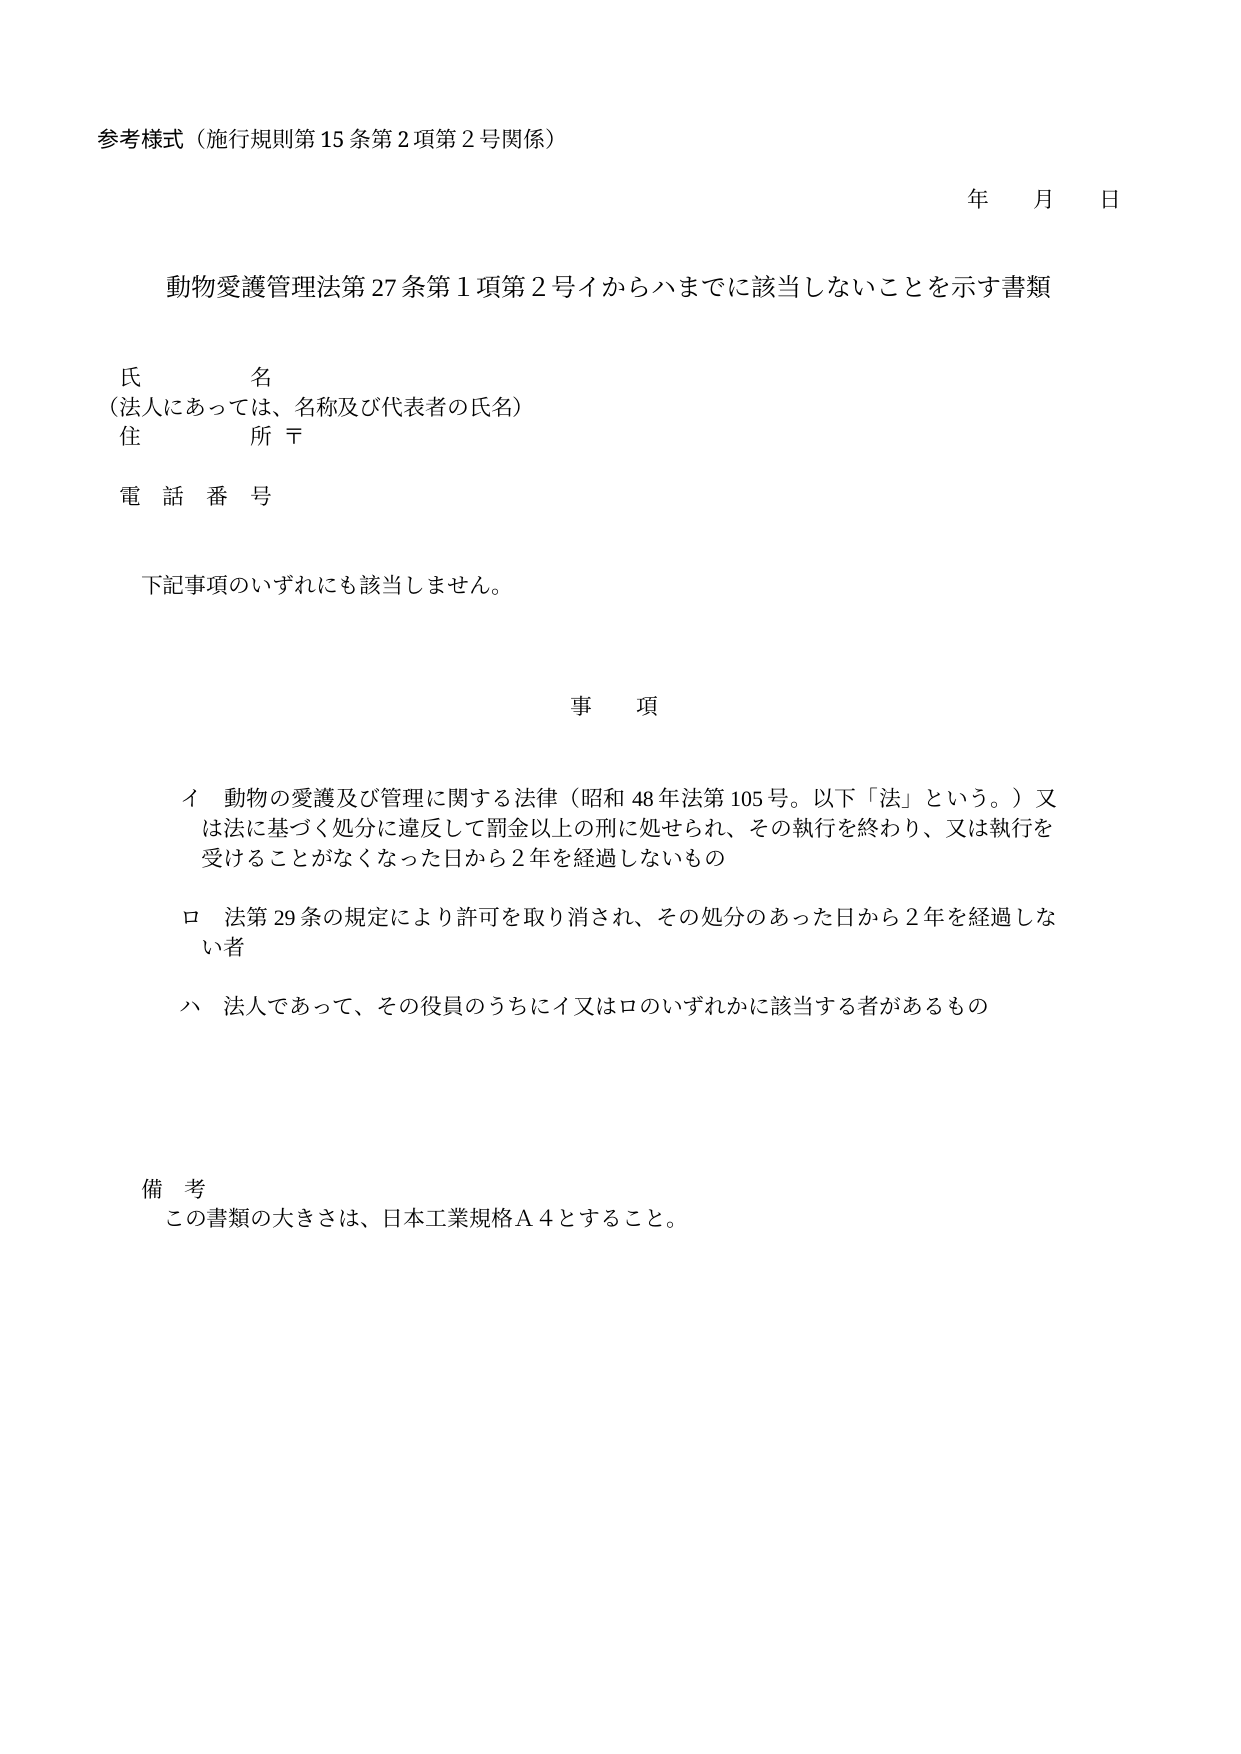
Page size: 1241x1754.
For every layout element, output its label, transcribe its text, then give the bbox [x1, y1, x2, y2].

table_header 事 項 [156, 688, 1072, 723]
text 電 話 番 号 [97, 480, 1121, 510]
text この書類の大きさは、日本工業規格Ａ４とすること。 [119, 1203, 1121, 1233]
text 氏 名 （法人にあっては、名称及び代表者の氏名） [97, 362, 1121, 421]
text 住 所 〒 [97, 421, 1121, 451]
table_cell イ 動物の愛護及び管理に関する法律（昭和48年法第105号。以下「法」という。）又は法に基づく処分に違反して罰金以上の刑に処せられ、その執行を終わり、又は執行を受けることがなくなった日から２年を経過しないもの ロ 法第29条の規定により許可を取り消され、その処分のあった日から２年を経過しない者 ハ 法人であって、その役員のうちにイ又はロのいずれかに該当する者があるもの [156, 724, 1072, 1114]
text 動物愛護管理法第27条第１項第２号イからハまでに該当しないことを示す書類 [97, 272, 1121, 302]
text 下記事項のいずれにも該当しません。 [97, 569, 1121, 599]
text 参考様式（施行規則第15条第2項第２号関係） [97, 124, 1121, 154]
text 備 考 [97, 1173, 1121, 1203]
text 年 月 日 [97, 183, 1121, 213]
